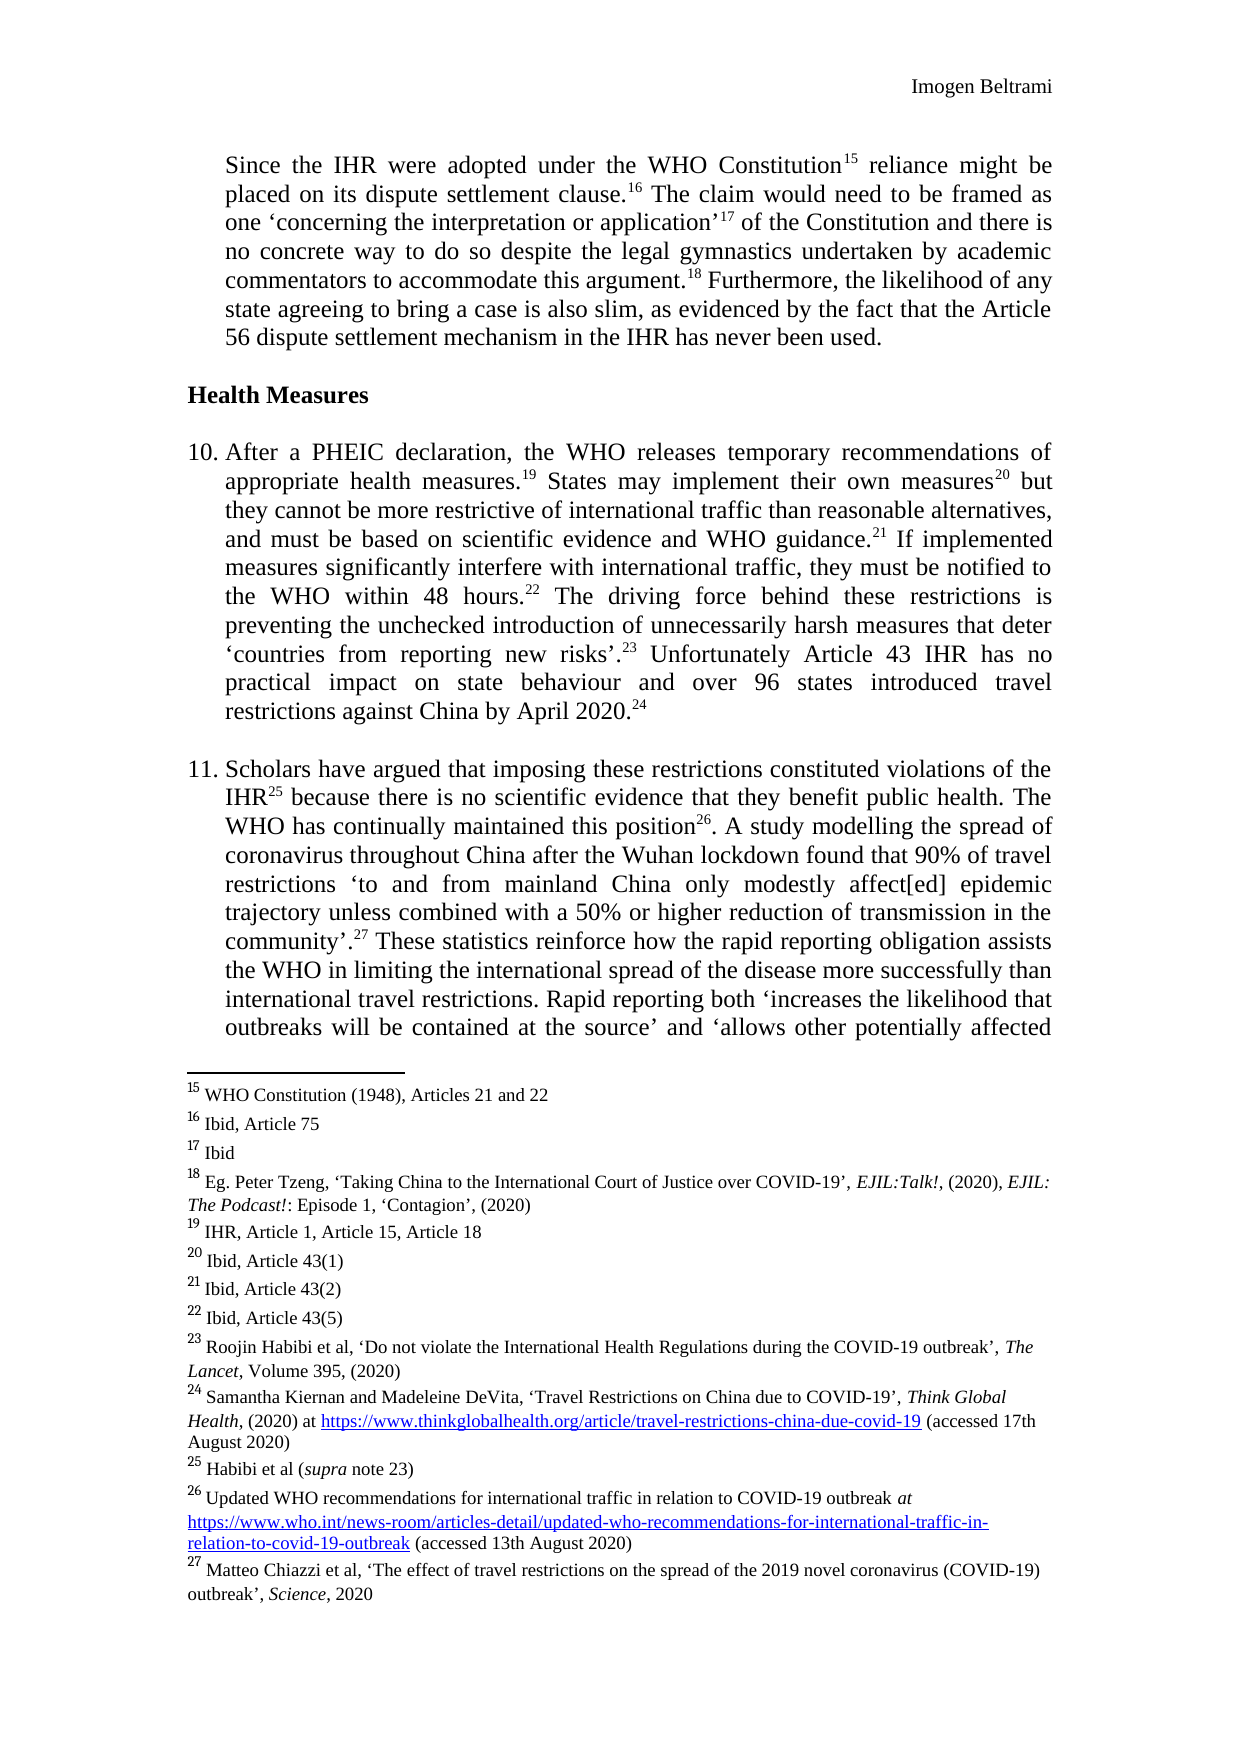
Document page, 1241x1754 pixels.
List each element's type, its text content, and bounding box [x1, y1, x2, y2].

text Health Measures [187, 380, 1053, 409]
list Scholars have argued that imposing these restrictions constituted violations of the IHR because there is no scientific evidence that they benefit public health. The WHO has continually maintained this position. A study modelling the spread of coronavirus throughout China after the Wuhan lockdown found that 90% of travel restrictions ‘to and from mainland China only modestly affect[ed] epidemic trajectory unless combined with a 50% or higher reduction of transmission in the community’. These statistics reinforce how the rapid reporting obligation assists the WHO in limiting the international spread of the disease more successfully than international travel restrictions. Rapid reporting both ‘increases the likelihood that outbreaks will be contained at the source’ and ‘allows other potentially affected states to prepare internal response measures’. Without this cooperative approach states negate the ability of the IHR to fulfil their purposes of protection, control and coordination. Furthermore, due to the lack of evidence supporting travel restrictions as beneficial to public health, their widespread introduction undermines the purpose of the IHR to avoid unnecessary interferences with international trade and traffic. [187, 754, 1053, 1041]
list China would need to consent to the jurisdiction of the International Court of Justice or the arbitration of disputes under the IHR, which is highly unlikely. Since the IHR were adopted under the WHO Constitution reliance might be placed on its dispute settlement clause. The claim would need to be framed as one ‘concerning the interpretation or application’ of the Constitution and there is no concrete way to do so despite the legal gymnastics undertaken by academic commentators to accommodate this argument. Furthermore, the likelihood of any state agreeing to bring a case is also slim, as evidenced by the fact that the Article 56 dispute settlement mechanism in the IHR has never been used. [187, 150, 1053, 351]
list After a PHEIC declaration, the WHO releases temporary recommendations of appropriate health measures. States may implement their own measures but they cannot be more restrictive of international traffic than reasonable alternatives, and must be based on scientific evidence and WHO guidance. If implemented measures significantly interfere with international traffic, they must be notified to the WHO within 48 hours. The driving force behind these restrictions is preventing the unchecked introduction of unnecessarily harsh measures that deter ‘countries from reporting new risks’. Unfortunately Article 43 IHR has no practical impact on state behaviour and over 96 states introduced travel restrictions against China by April 2020. [187, 437, 1053, 725]
